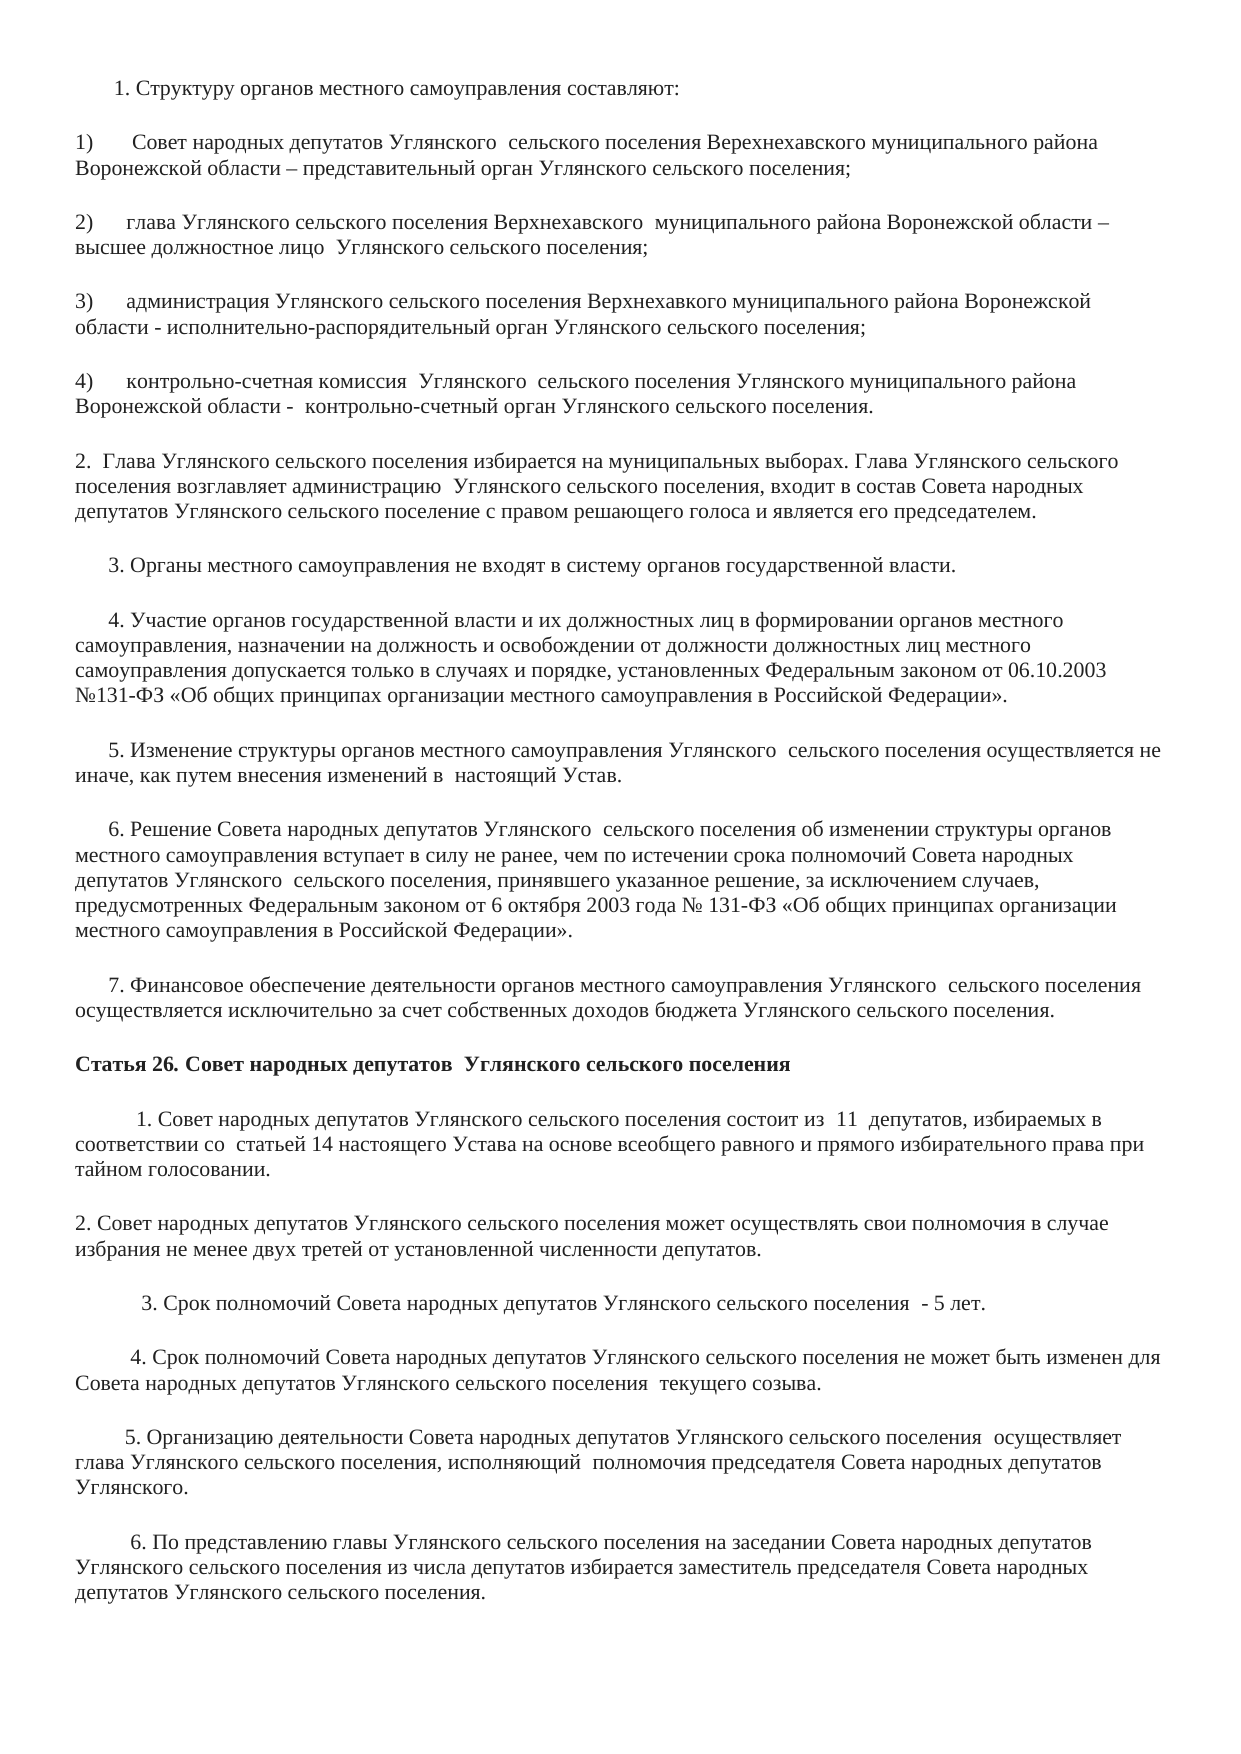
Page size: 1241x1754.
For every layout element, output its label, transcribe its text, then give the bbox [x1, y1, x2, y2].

text 1. Структуру органов местного самоуправления составляют: [75, 75, 1165, 100]
text 3. Органы местного самоуправления не входят в систему органов государственной власти. [75, 552, 1165, 578]
text 6. Решение Совета народных депутатов Углянского сельского поселения об изменении структуры органов местного самоуправления вступает в силу не ранее, чем по истечении срока полномочий Совета народных депутатов Углянского сельского поселения, принявшего указанное решение, за исключением случаев, предусмотренных Федеральным законом от 6 октября 2003 года № 131-ФЗ «Об общих принципах организации местного самоуправления в Российской Федерации». [75, 816, 1165, 942]
text 3. Срок полномочий Совета народных депутатов Углянского сельского поселения - 5 лет. [75, 1290, 1165, 1315]
text 4. Срок полномочий Совета народных депутатов Углянского сельского поселения не может быть изменен для Совета народных депутатов Углянского сельского поселения текущего созыва. [75, 1344, 1165, 1395]
text 2) глава Углянского сельского поселения Верхнехавского муниципального района Воронежской области – высшее должностное лицо Углянского сельского поселения; [75, 209, 1165, 259]
text Статья 26. Совет народных депутатов Углянского сельского поселения [75, 1051, 1165, 1076]
text 5. Организацию деятельности Совета народных депутатов Углянского сельского поселения осуществляет глава Углянского сельского поселения, исполняющий полномочия председателя Совета народных депутатов Углянского. [75, 1424, 1165, 1499]
text 2. Совет народных депутатов Углянского сельского поселения может осуществлять свои полномочия в случае избрания не менее двух третей от установленной численности депутатов. [75, 1210, 1165, 1261]
text 7. Финансовое обеспечение деятельности органов местного самоуправления Углянского сельского поселения осуществляется исключительно за счет собственных доходов бюджета Углянского сельского поселения. [75, 972, 1165, 1022]
text 1. Совет народных депутатов Углянского сельского поселения состоит из 11 депутатов, избираемых в соответствии со статьей 14 настоящего Устава на основе всеобщего равного и прямого избирательного права при тайном голосовании. [75, 1106, 1165, 1181]
text 4) контрольно-счетная комиссия Углянского сельского поселения Углянского муниципального района Воронежской области - контрольно-счетный орган Углянского сельского поселения. [75, 368, 1165, 418]
text 5. Изменение структуры органов местного самоуправления Углянского сельского поселения осуществляется не иначе, как путем внесения изменений в настоящий Устав. [75, 737, 1165, 787]
text 1) Совет народных депутатов Углянского сельского поселения Верехнехавского муниципального района Воронежской области – представительный орган Углянского сельского поселения; [75, 129, 1165, 180]
text 3) администрация Углянского сельского поселения Верхнехавкого муниципального района Воронежской области - исполнительно-распорядительный орган Углянского сельского поселения; [75, 288, 1165, 339]
text 4. Участие органов государственной власти и их должностных лиц в формировании органов местного самоуправления, назначении на должность и освобождении от должности должностных лиц местного самоуправления допускается только в случаях и порядке, установленных Федеральным законом от 06.10.2003 №131-ФЗ «Об общих принципах организации местного самоуправления в Российской Федерации». [75, 607, 1165, 708]
text 6. По представлению главы Углянского сельского поселения на заседании Совета народных депутатов Углянского сельского поселения из числа депутатов избирается заместитель председателя Совета народных депутатов Углянского сельского поселения. [75, 1529, 1165, 1604]
text 2. Глава Углянского сельского поселения избирается на муниципальных выборах. Глава Углянского сельского поселения возглавляет администрацию Углянского сельского поселения, входит в состав Совета народных депутатов Углянского сельского поселение с правом решающего голоса и является его председателем. [75, 448, 1165, 523]
